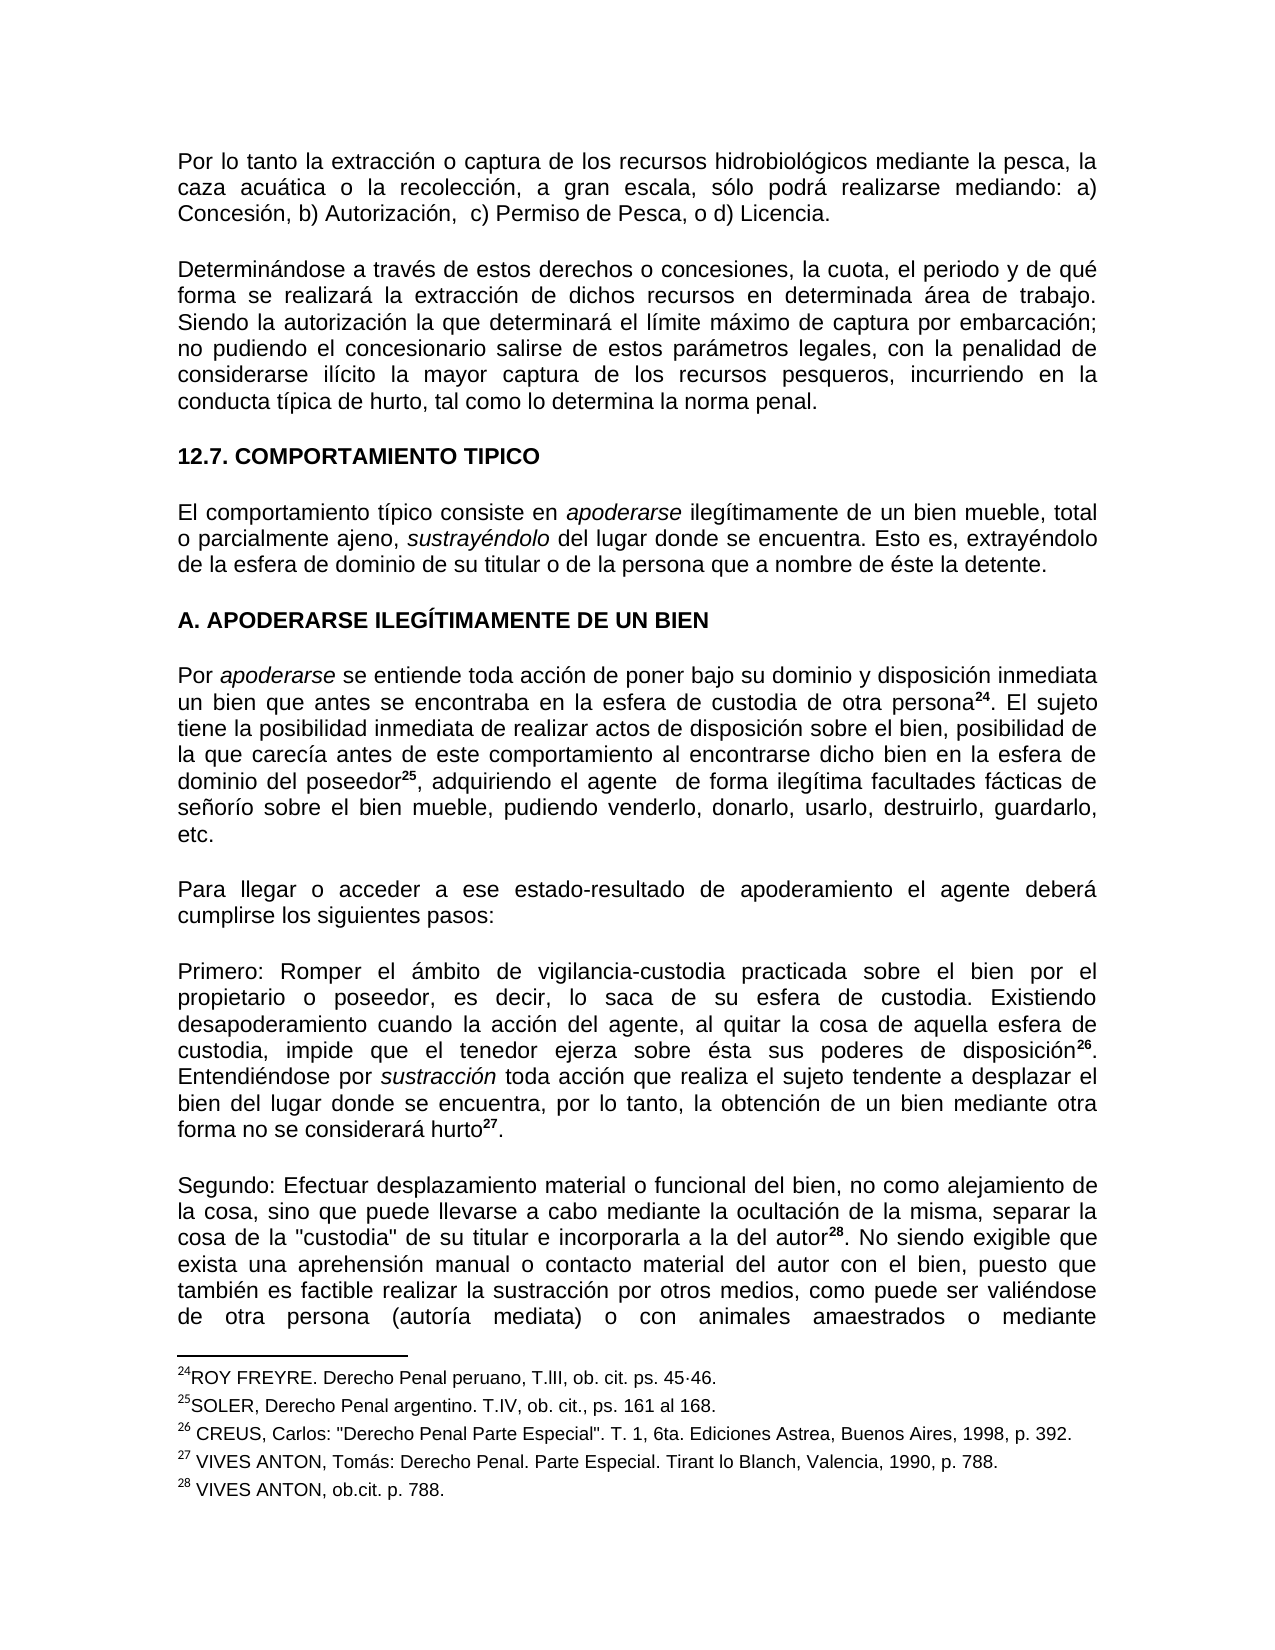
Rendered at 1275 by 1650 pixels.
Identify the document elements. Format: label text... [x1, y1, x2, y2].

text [177, 1172, 1098, 1330]
text Para llegar o acceder a ese estado-resultado de apoderamiento el agente deberá cumplirse los siguientes pasos: [177, 876, 1098, 929]
text Primero: Romper el ámbito de vigilancia-custodia practicada sobre el bien por el propietario o poseedor, es decir, lo saca de su esfera de custodia. Existiendo desapoderamiento cuando la acción del agente, al quitar la cosa de aquella esfera de custodia, impide que el tenedor ejerza sobre ésta sus poderes de disposición. Entendiéndose por sustracción toda acción que realiza el sujeto tendente a desplazar el bien del lugar donde se encuentra, por lo tanto, la obtención de un bien mediante otra forma no se considerará hurto. [177, 958, 1098, 1142]
text 12.7. COMPORTAMIENTO TIPICO [177, 443, 1098, 469]
text Por lo tanto la extracción o captura de los recursos hidrobiológicos mediante la pesca, la caza acuática o la recolección, a gran escala, sólo podrá realizarse mediando: a) Concesión, b) Autorización, c) Permiso de Pesca, o d) Licencia. [177, 148, 1098, 227]
text A. APODERARSE ILEGÍTIMAMENTE DE UN BIEN [177, 607, 1098, 633]
text El comportamiento típico consiste en apoderarse ilegítimamente de un bien mueble, total o parcialmente ajeno, sustrayéndolo del lugar donde se encuentra. Esto es, extrayéndolo de la esfera de dominio de su titular o de la persona que a nombre de éste la detente. [177, 499, 1098, 578]
text Por apoderarse se entiende toda acción de poner bajo su dominio y disposición inmediata un bien que antes se encontraba en la esfera de custodia de otra persona. El sujeto tiene la posibilidad inmediata de realizar actos de disposición sobre el bien, posibilidad de la que carecía antes de este comportamiento al encontrarse dicho bien en la esfera de dominio del poseedor, adquiriendo el agente de forma ilegítima facultades fácticas de señorío sobre el bien mueble, pudiendo venderlo, donarlo, usarlo, destruirlo, guardarlo, etc. [177, 662, 1098, 847]
text Determinándose a través de estos derechos o concesiones, la cuota, el periodo y de qué forma se realizará la extracción de dichos recursos en determinada área de trabajo. Siendo la autorización la que determinará el límite máximo de captura por embarcación; no pudiendo el concesionario salirse de estos parámetros legales, con la penalidad de considerarse ilícito la mayor captura de los recursos pesqueros, incurriendo en la conducta típica de hurto, tal como lo determina la norma penal. [177, 256, 1098, 414]
